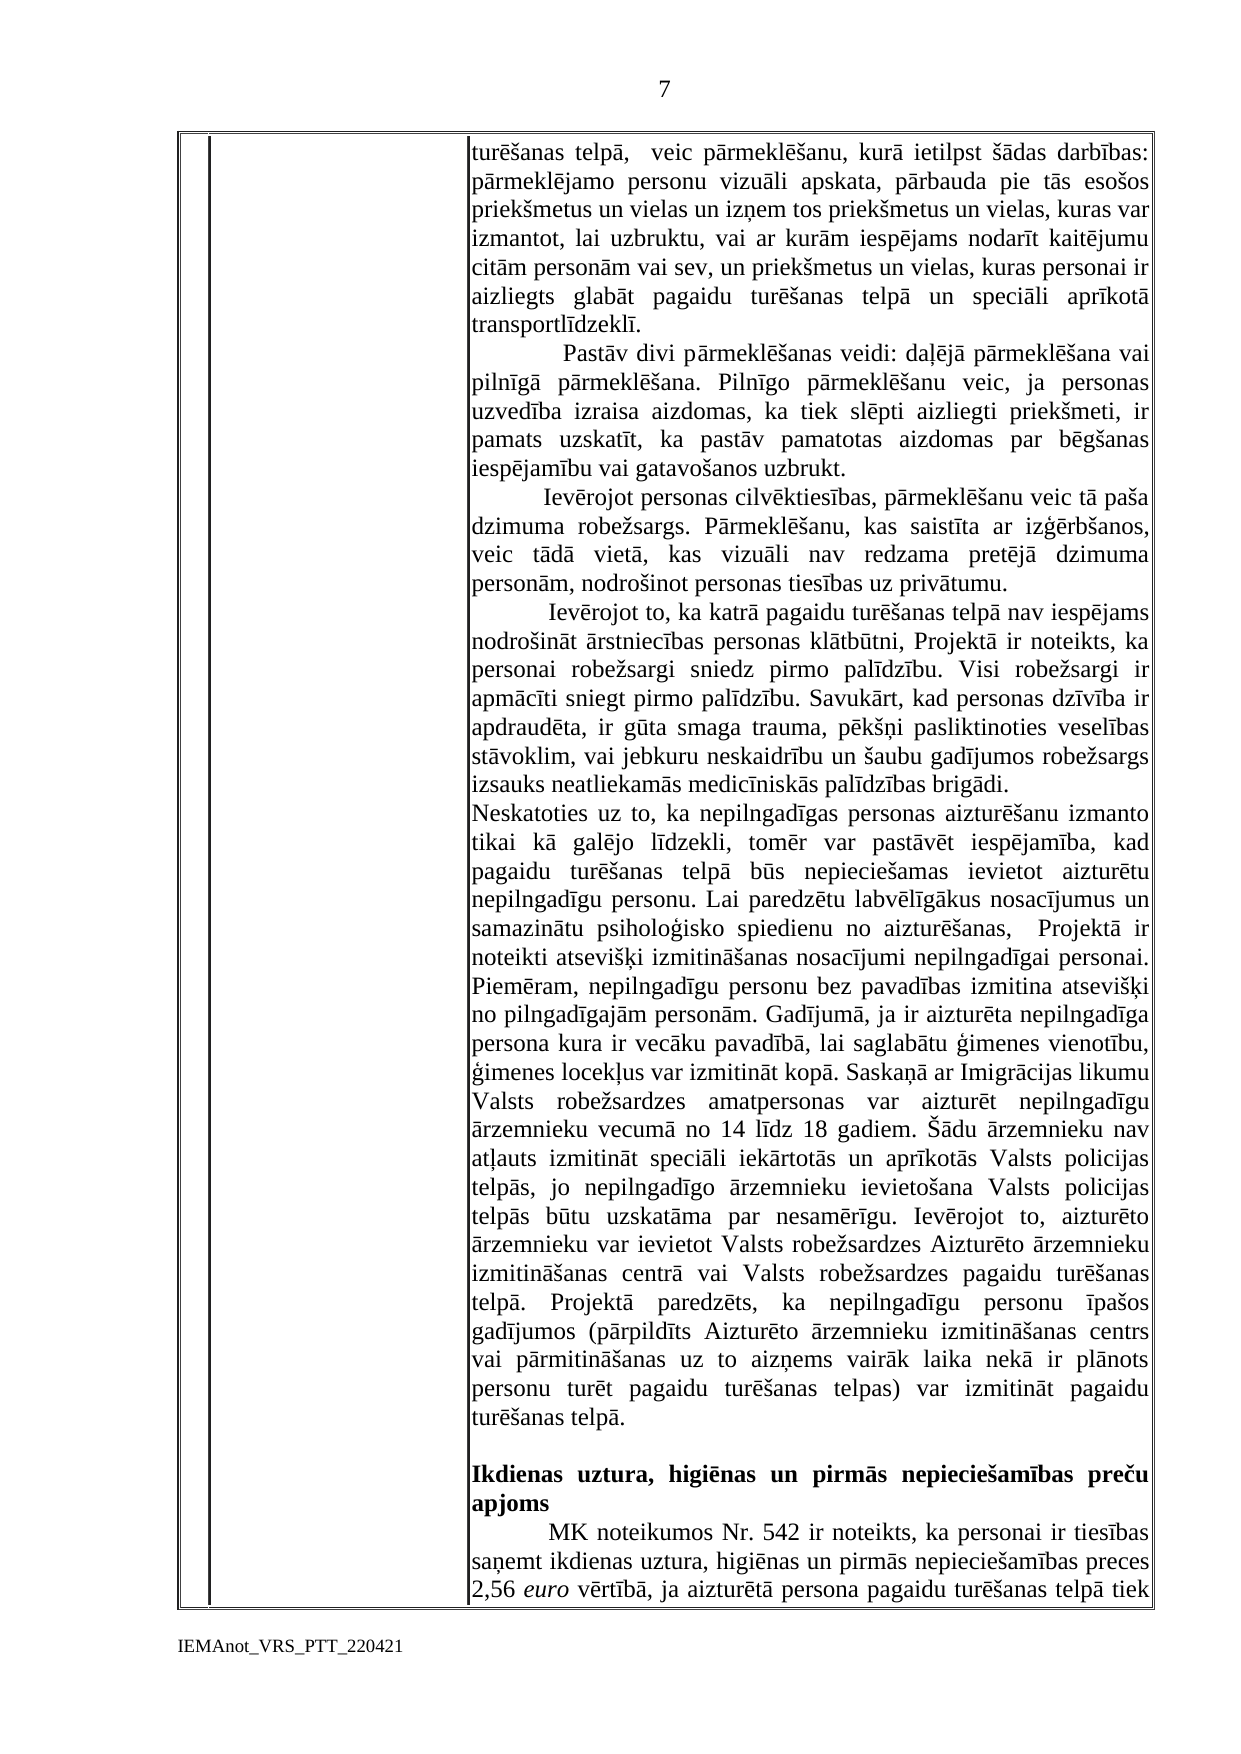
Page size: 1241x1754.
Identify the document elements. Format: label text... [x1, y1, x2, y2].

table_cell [468, 134, 1152, 1606]
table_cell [209, 134, 468, 1606]
table_cell 2. [179, 132, 209, 1606]
